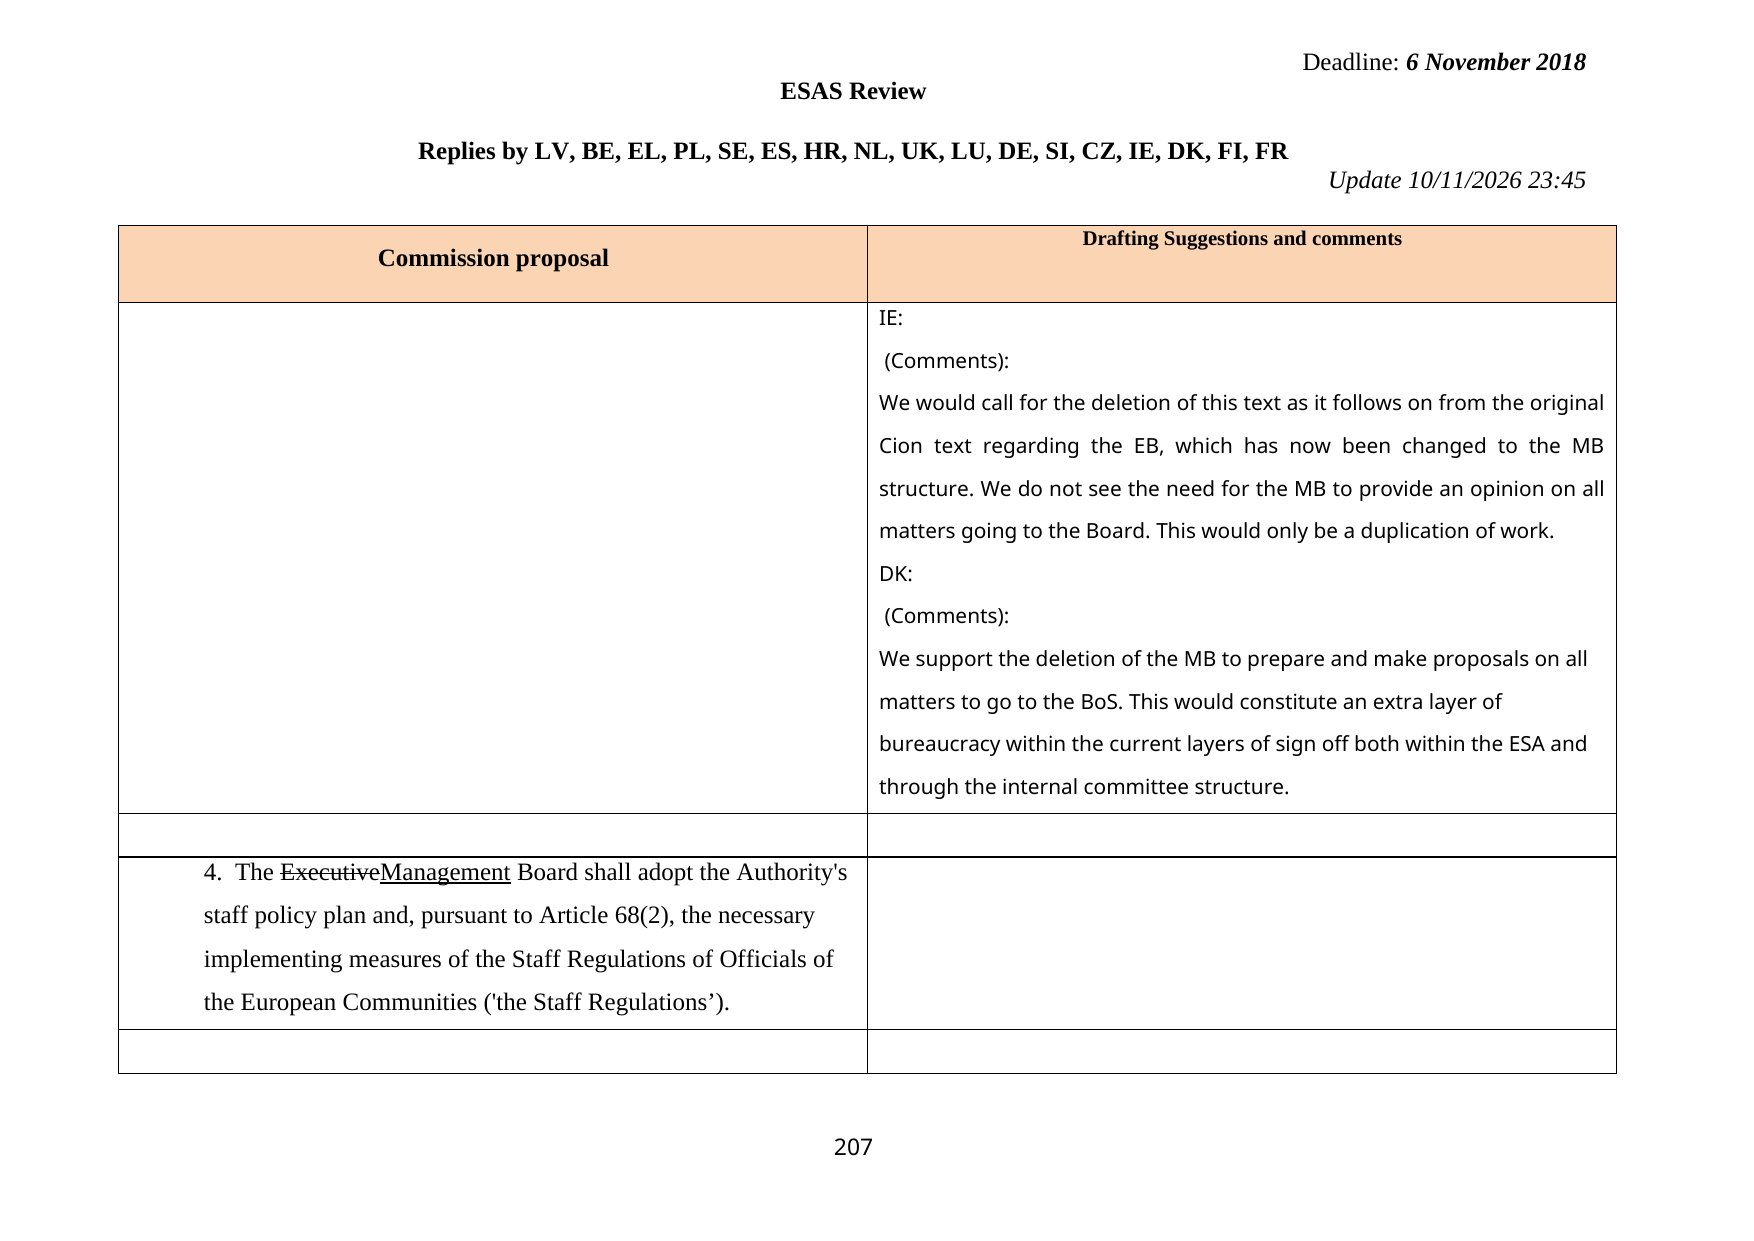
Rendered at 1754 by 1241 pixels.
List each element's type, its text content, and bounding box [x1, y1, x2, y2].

table_header Drafting Suggestions and comments [868, 226, 1616, 302]
table_cell [119, 1030, 867, 1073]
table_cell [868, 858, 1616, 1029]
table_cell [119, 814, 867, 856]
table_cell 4. The ExecutiveManagement Board shall adopt the Authority's staff policy plan and, pursuant to Article 68(2), the necessary implementing measures of the Staff Regulations of Officials of the European Communities ('the Staff Regulations’). [119, 858, 867, 1029]
table_cell [868, 814, 1616, 856]
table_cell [868, 303, 1616, 812]
table_header Commission proposal [119, 226, 867, 302]
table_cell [119, 303, 867, 812]
table_cell [868, 1030, 1616, 1073]
